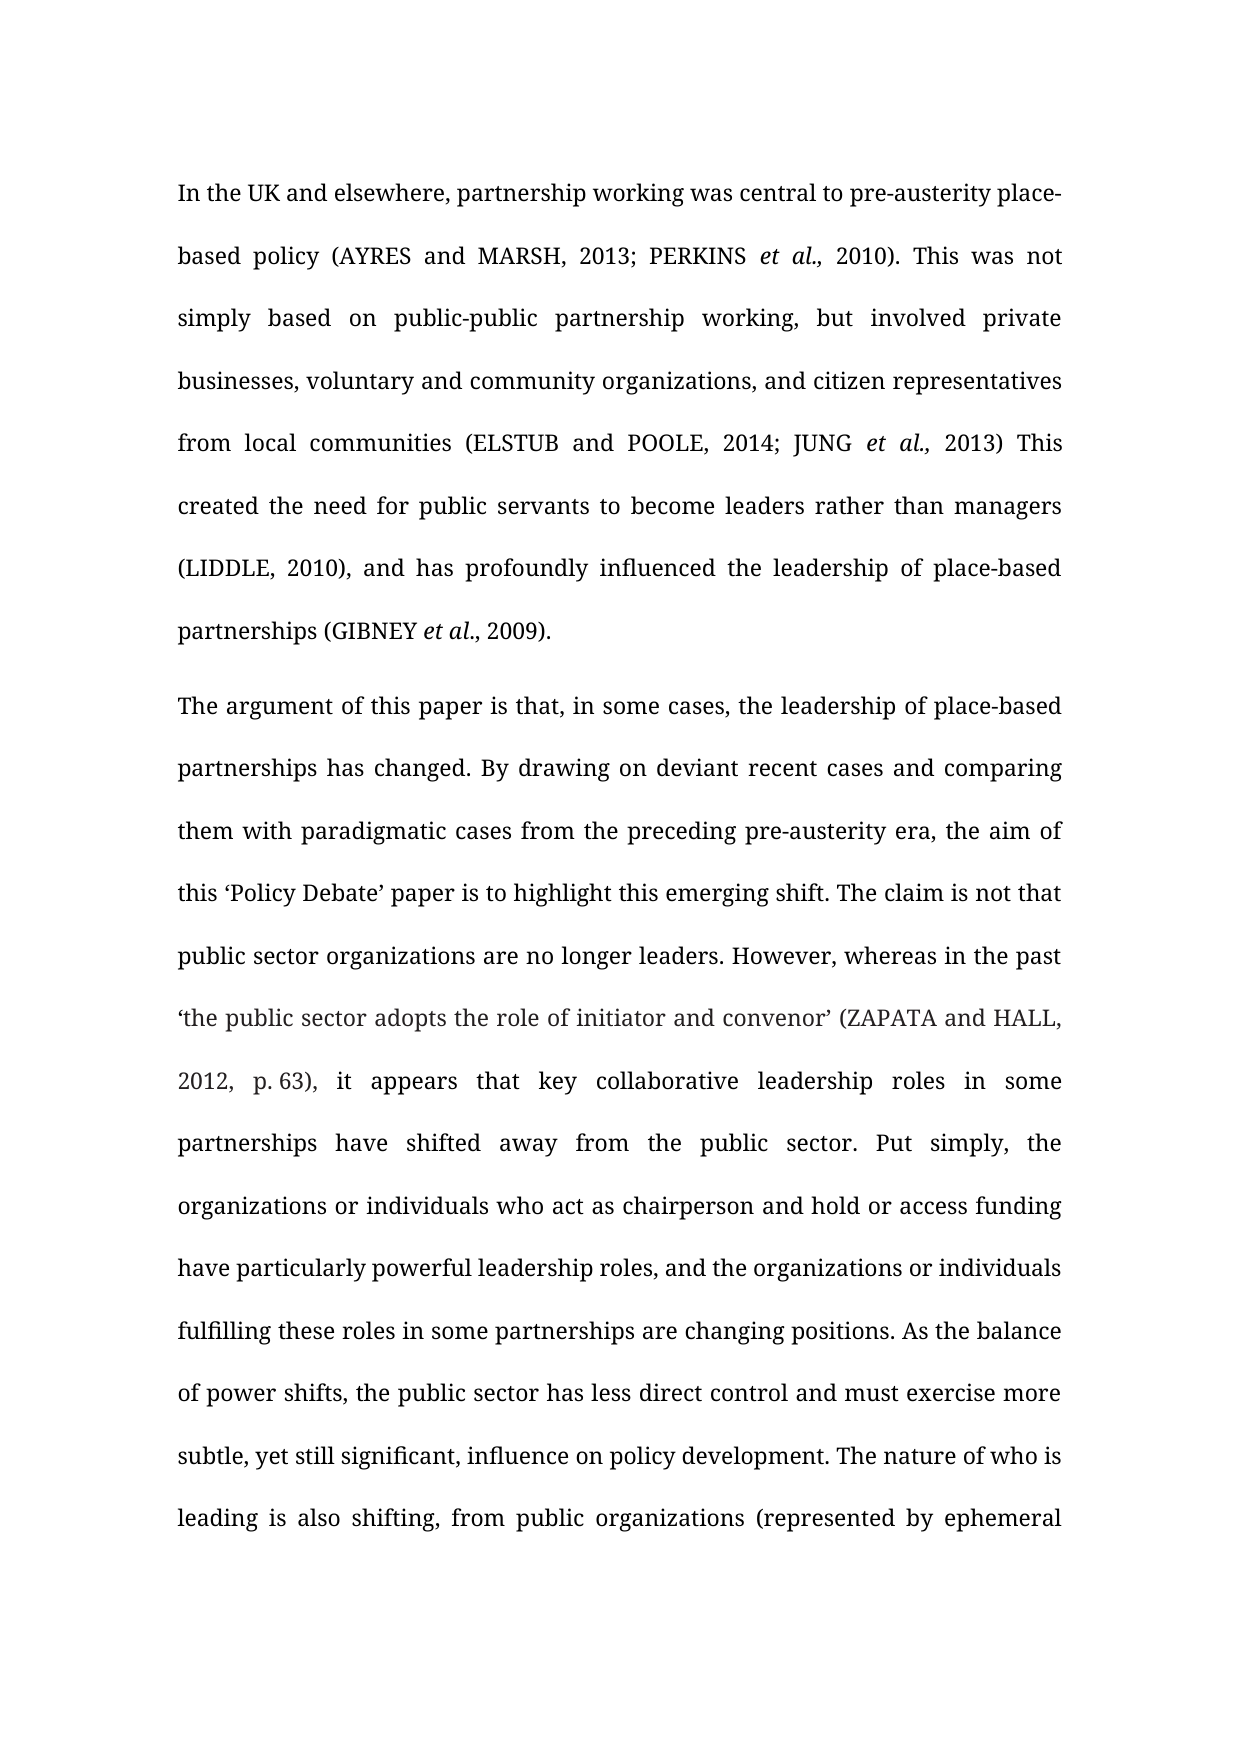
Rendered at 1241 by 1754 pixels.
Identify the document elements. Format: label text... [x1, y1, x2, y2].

text In the UK and elsewhere, partnership working was central to pre-austerity place-based policy (AYRES and MARSH, 2013; PERKINS et al., 2010). This was not simply based on public-public partnership working, but involved private businesses, voluntary and community organizations, and citizen representatives from local communities (ELSTUB and POOLE, 2014; JUNG et al., 2013) This created the need for public servants to become leaders rather than managers (LIDDLE, 2010), and has profoundly influenced the leadership of place-based partnerships (GIBNEY et al., 2009). [177, 177, 1063, 646]
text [177, 690, 1063, 1533]
